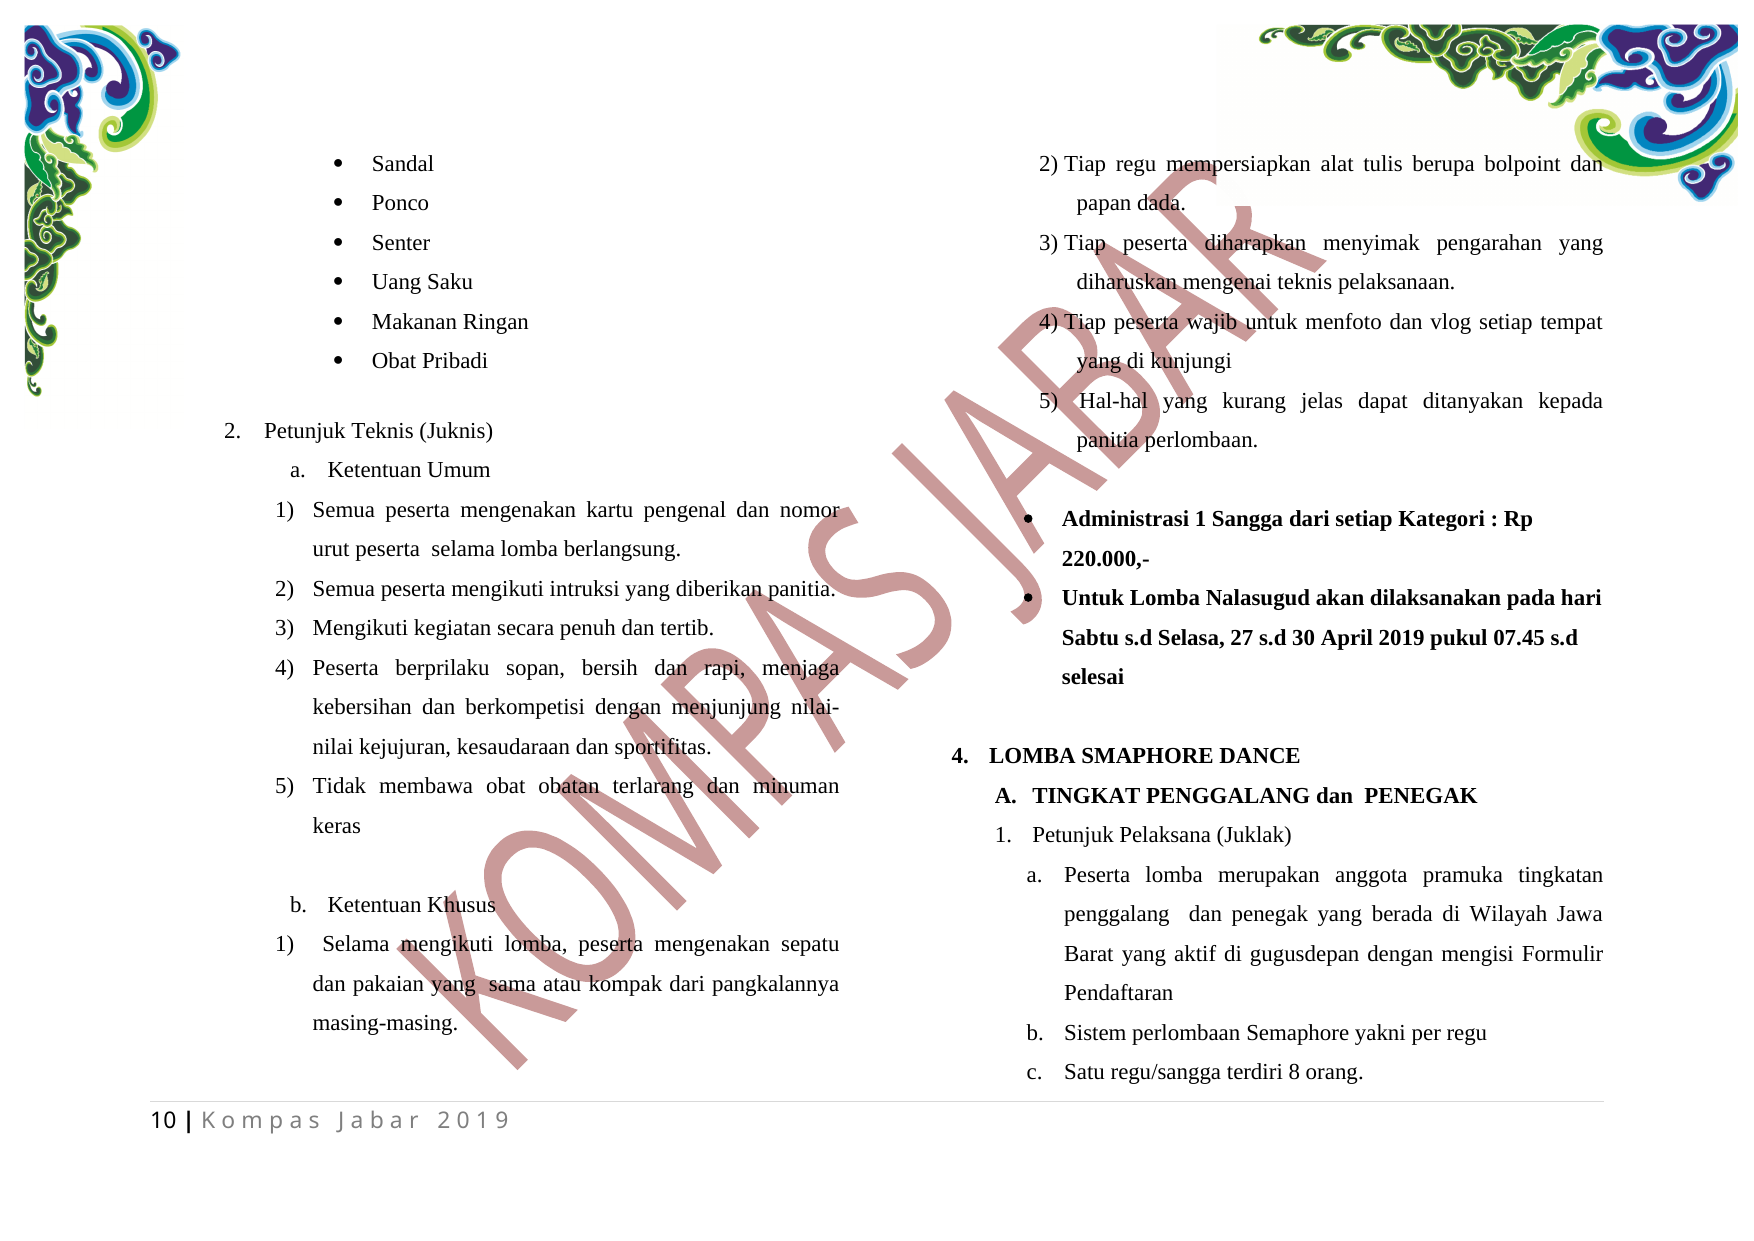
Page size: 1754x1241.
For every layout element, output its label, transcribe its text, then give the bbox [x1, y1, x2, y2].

list Uang Saku [334, 268, 840, 295]
list Mengikuti kegiatan secara penuh dan tertib. [275, 614, 840, 641]
picture [1217, 25, 1738, 206]
text 2. Petunjuk Teknis (Juknis) [150, 417, 840, 443]
list LOMBA SMAPHORE DANCE [951, 742, 1604, 768]
list Peserta lomba merupakan anggota pramuka tingkatan penggalang dan penegak yang berada di Wilayah Jawa Barat yang aktif di gugusdepan dengan mengisi Formulir Pendaftaran [1026, 861, 1604, 1005]
list Ketentuan Umum [290, 457, 840, 483]
list Untuk Lomba Nalasugud akan dilaksanakan pada hari Sabtu s.d Selasa, 27 s.d 30 April 2019 pukul 07.45 s.d selesai [1024, 584, 1604, 689]
list Senter [334, 229, 840, 255]
list TINGKAT PENGGALANG dan PENEGAK [994, 782, 1604, 808]
list Administrasi 1 Sangga dari setiap Kategori : Rp 220.000,- [1024, 505, 1604, 571]
list Ponco [334, 189, 840, 216]
list Semua peserta mengenakan kartu pengenal dan nomor urut peserta selama lomba berlangsung. [275, 496, 840, 562]
list Sistem perlombaan Semaphore yakni per regu [1026, 1018, 1604, 1045]
list Hal-hal yang kurang jelas dapat ditanyakan kepada panitia perlombaan. [1039, 387, 1604, 453]
list Tiap peserta wajib untuk menfoto dan vlog setiap tempat yang di kunjungi [1039, 308, 1604, 374]
list Petunjuk Pelaksana (Juklak) [994, 821, 1604, 847]
list Tiap regu mempersiapkan alat tulis berupa bolpoint dan papan dada. [1039, 150, 1604, 216]
list Peserta berprilaku sopan, bersih dan rapi, menjaga kebersihan dan berkompetisi dengan menjunjung nilai-nilai kejujuran, kesaudaraan dan sportifitas. [275, 654, 840, 759]
list Ketentuan Khusus [290, 891, 840, 917]
list Satu regu/sangga terdiri 8 orang. [1026, 1058, 1604, 1084]
list Tidak membawa obat obatan terlarang dan minuman keras [275, 772, 840, 838]
list Obat Pribadi [334, 347, 840, 374]
list Makanan Ringan [334, 308, 840, 334]
picture [25, 26, 184, 429]
list Tiap peserta diharapkan menyimak pengarahan yang diharuskan mengenai teknis pelaksanaan. [1039, 229, 1604, 295]
list Selama mengikuti lomba, peserta mengenakan sepatu dan pakaian yang sama atau kompak dari pangkalannya masing-masing. [275, 930, 840, 1036]
list Sandal [334, 150, 840, 176]
list Semua peserta mengikuti intruksi yang diberikan panitia. [275, 575, 840, 601]
